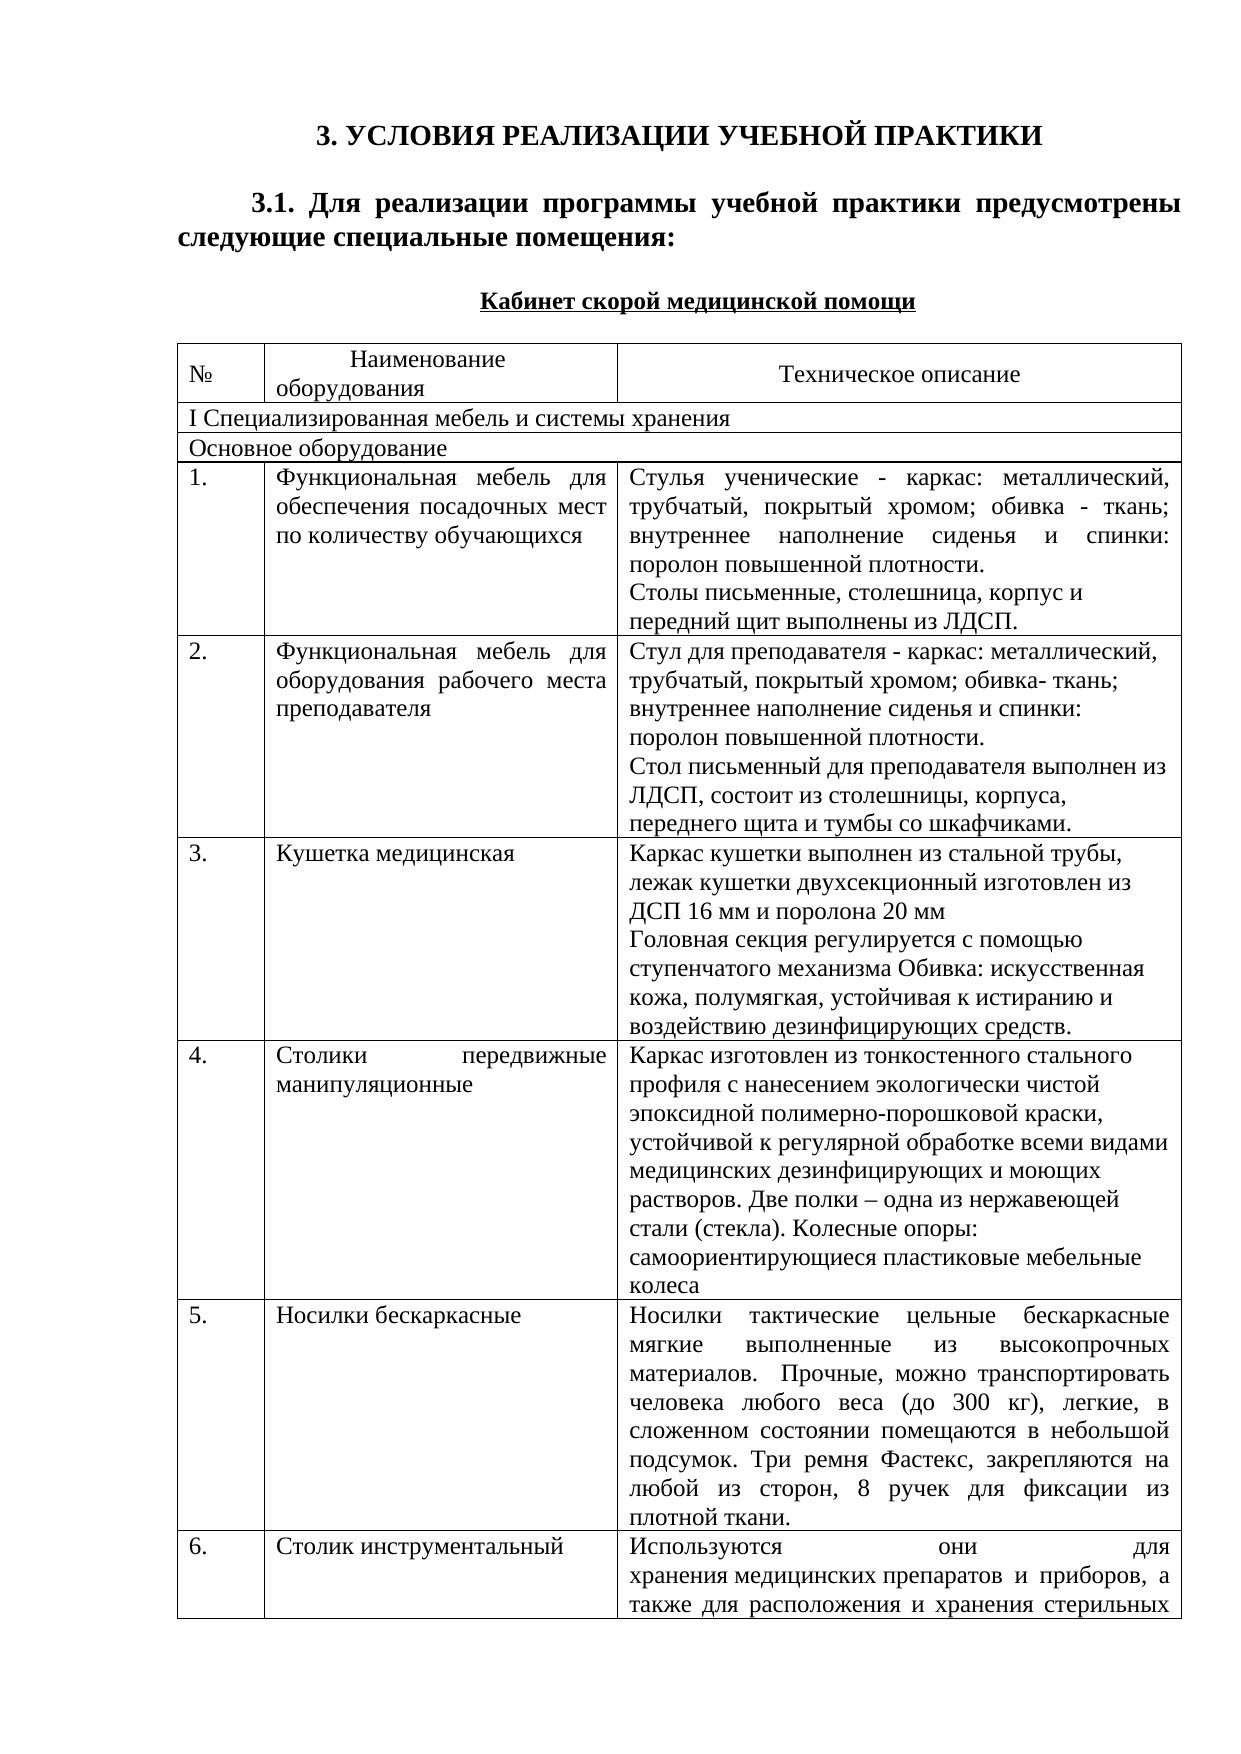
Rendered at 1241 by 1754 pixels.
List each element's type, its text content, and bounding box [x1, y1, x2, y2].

table_cell Основное оборудование [178, 433, 1181, 461]
table_cell [178, 1300, 264, 1530]
text 3.1. Для реализации программы учебной практики предусмотрены следующие специальные помещения: [177, 185, 1181, 252]
table_cell [178, 1531, 264, 1618]
table_cell I Специализированная мебель и системы хранения [178, 403, 1181, 432]
table_cell [178, 636, 264, 837]
table_cell Стул для преподавателя - каркас: металлический, трубчатый, покрытый хромом; обивка- ткань; внутреннее наполнение сиденья и спинки: поролон повышенной плотности. Стол письменный для преподавателя выполнен из ЛДСП, состоит из столешницы, корпуса, переднего щита и тумбы со шкафчиками. [618, 636, 1181, 837]
table_cell [178, 838, 264, 1039]
table_cell Кушетка медицинская [265, 838, 617, 1039]
table_header Техническое описание [618, 344, 1181, 402]
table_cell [265, 1531, 617, 1618]
table_cell [178, 1041, 264, 1299]
table_header № [178, 344, 264, 402]
table_header Наименование оборудования [265, 344, 617, 402]
table_cell Носилки тактические цельные бескаркасные мягкие выполненные из высокопрочных материалов. Прочные, можно транспортировать человека любого веса (до 300 кг), легкие, в сложенном состоянии помещаются в небольшой подсумок. Три ремня Фастекс, закрепляются на любой из сторон, 8 ручек для фиксации из плотной ткани. [618, 1300, 1181, 1530]
table_cell Каркас кушетки выполнен из стальной трубы, лежак кушетки двухсекционный изготовлен из ДСП 16 мм и поролона 20 мм Головная секция регулируется с помощью ступенчатого механизма Обивка: искусственная кожа, полумягкая, устойчивая к истиранию и воздействию дезинфицирующих средств. [618, 838, 1181, 1039]
table_cell Столики передвижные манипуляционные [265, 1041, 617, 1299]
table_cell Функциональная мебель для обеспечения посадочных мест по количеству обучающихся [265, 463, 617, 635]
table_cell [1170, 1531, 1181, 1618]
table_cell Стулья ученические - каркас: металлический, трубчатый, покрытый хромом; обивка - ткань; внутреннее наполнение сиденья и спинки: поролон повышенной плотности. Столы письменные, столешница, корпус и передний щит выполнены из ЛДСП. [618, 463, 1181, 635]
table_cell Носилки бескаркасные [265, 1300, 617, 1530]
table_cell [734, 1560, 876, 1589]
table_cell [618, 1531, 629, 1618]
text Кабинет скорой медицинской помощи [177, 286, 1181, 314]
table_cell Каркас изготовлен из тонкостенного стального профиля с нанесением экологически чистой эпоксидной полимерно-порошковой краски, устойчивой к регулярной обработке всеми видами медицинских дезинфицирующих и моющих растворов. Две полки – одна из нержавеющей стали (стекла). Колесные опоры: самоориентирующиеся пластиковые мебельные колеса [618, 1041, 1181, 1299]
text 3. УСЛОВИЯ РЕАЛИЗАЦИИ УЧЕБНОЙ ПРАКТИКИ [177, 118, 1181, 152]
table_cell [178, 463, 264, 635]
table_cell Функциональная мебель для оборудования рабочего места преподавателя [265, 636, 617, 837]
